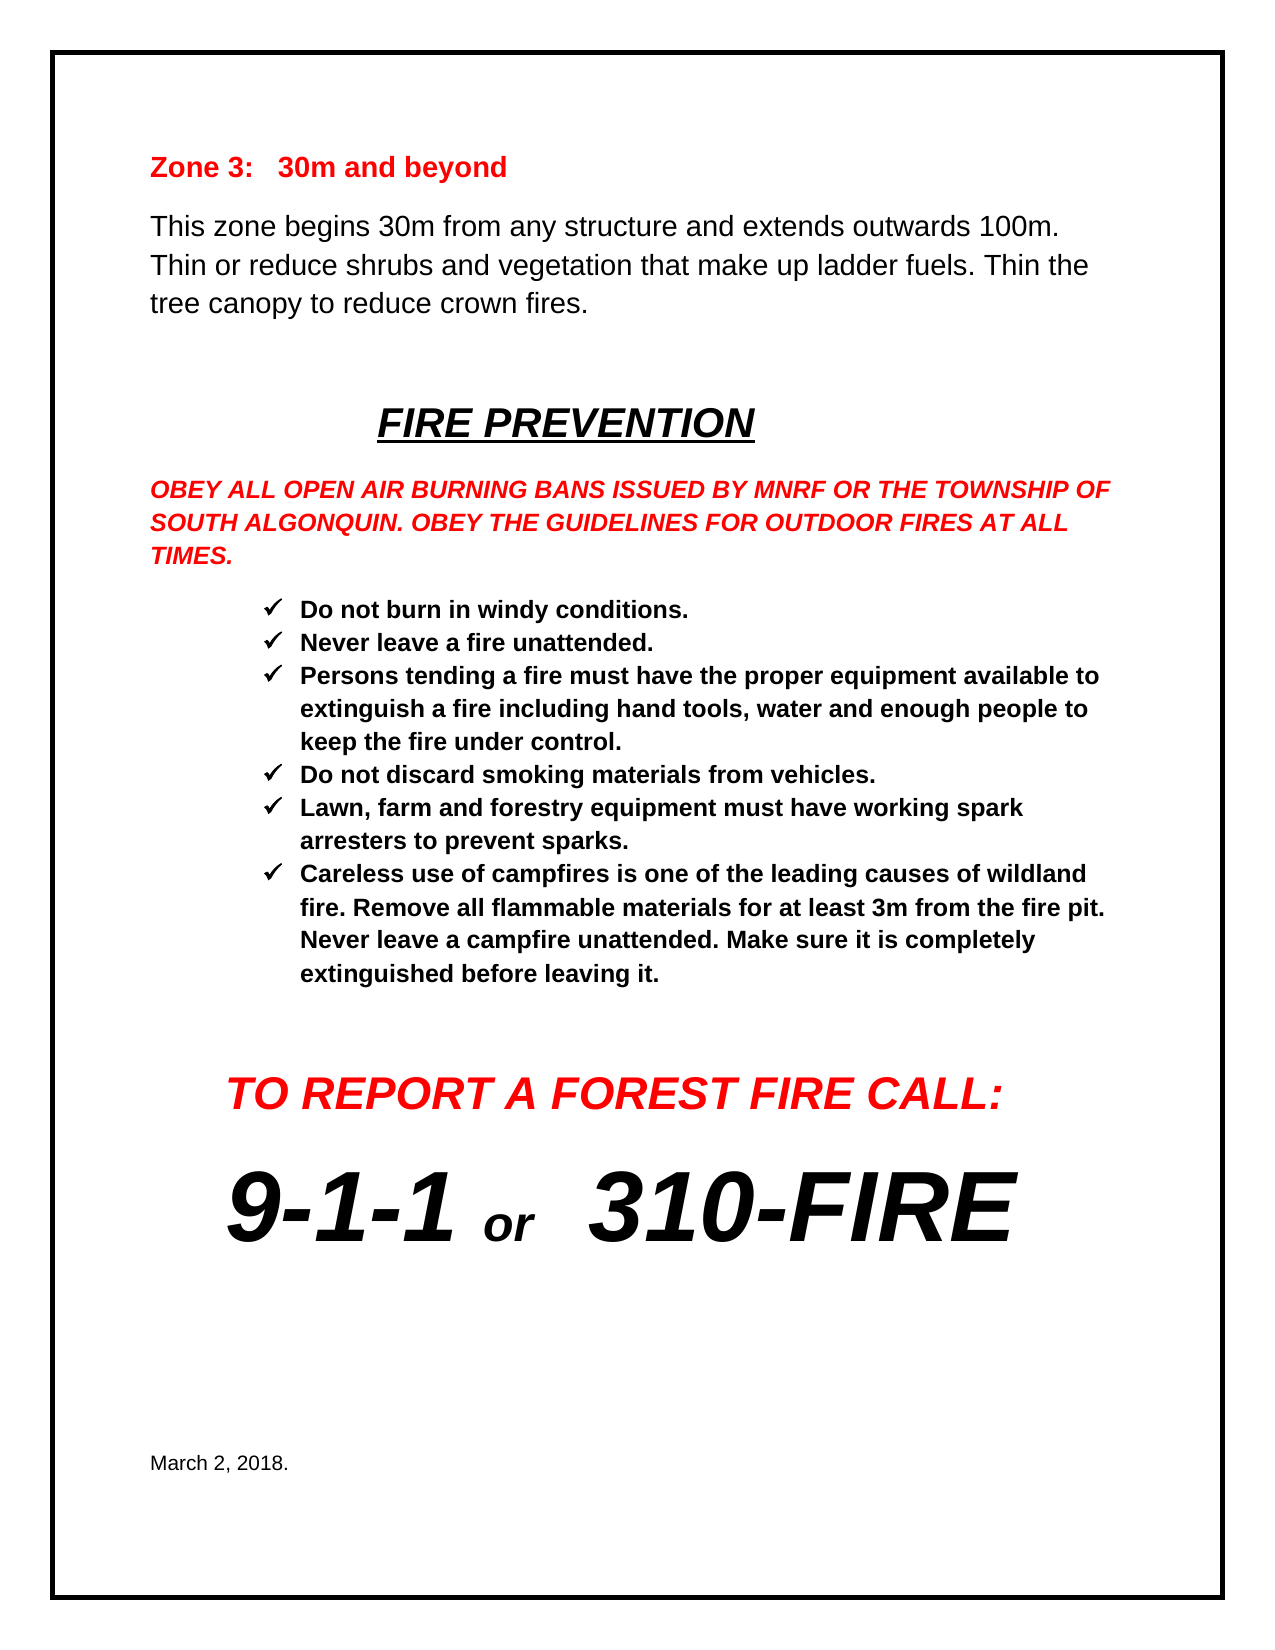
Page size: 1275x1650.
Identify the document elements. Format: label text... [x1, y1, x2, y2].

list Careless use of campfires is one of the leading causes of wildland fire. Remove all flammable materials for at least 3m from the fire pit. Never leave a campfire unattended. Make sure it is completely extinguished before leaving it. [262, 859, 1125, 987]
list Persons tending a fire must have the proper equipment available to extinguish a fire including hand tools, water and enough people to keep the fire under control. [262, 661, 1125, 756]
text OBEY ALL OPEN AIR BURNING BANS ISSUED BY MNRF OR THE TOWNSHIP OF SOUTH ALGONQUIN. OBEY THE GUIDELINES FOR OUTDOOR FIRES AT ALL TIMES. [150, 475, 1125, 569]
text Zone 3: 30m and beyond [150, 150, 1125, 183]
text 9-1-1 or 310-FIRE [225, 1148, 1125, 1263]
list Do not discard smoking materials from vehicles. [262, 760, 1125, 789]
list Do not burn in windy conditions. [262, 595, 1125, 623]
text March 2, 2018. [150, 1450, 1125, 1474]
list Lawn, farm and forestry equipment must have working spark arresters to prevent sparks. [262, 793, 1125, 855]
text FIRE PREVENTION [150, 399, 1125, 447]
text This zone begins 30m from any structure and extends outwards 100m. Thin or reduce shrubs and vegetation that make up ladder fuels. Thin the tree canopy to reduce crown fires. [150, 209, 1125, 320]
list Never leave a fire unattended. [262, 628, 1125, 657]
text TO REPORT A FOREST FIRE CALL: [225, 1066, 1125, 1119]
